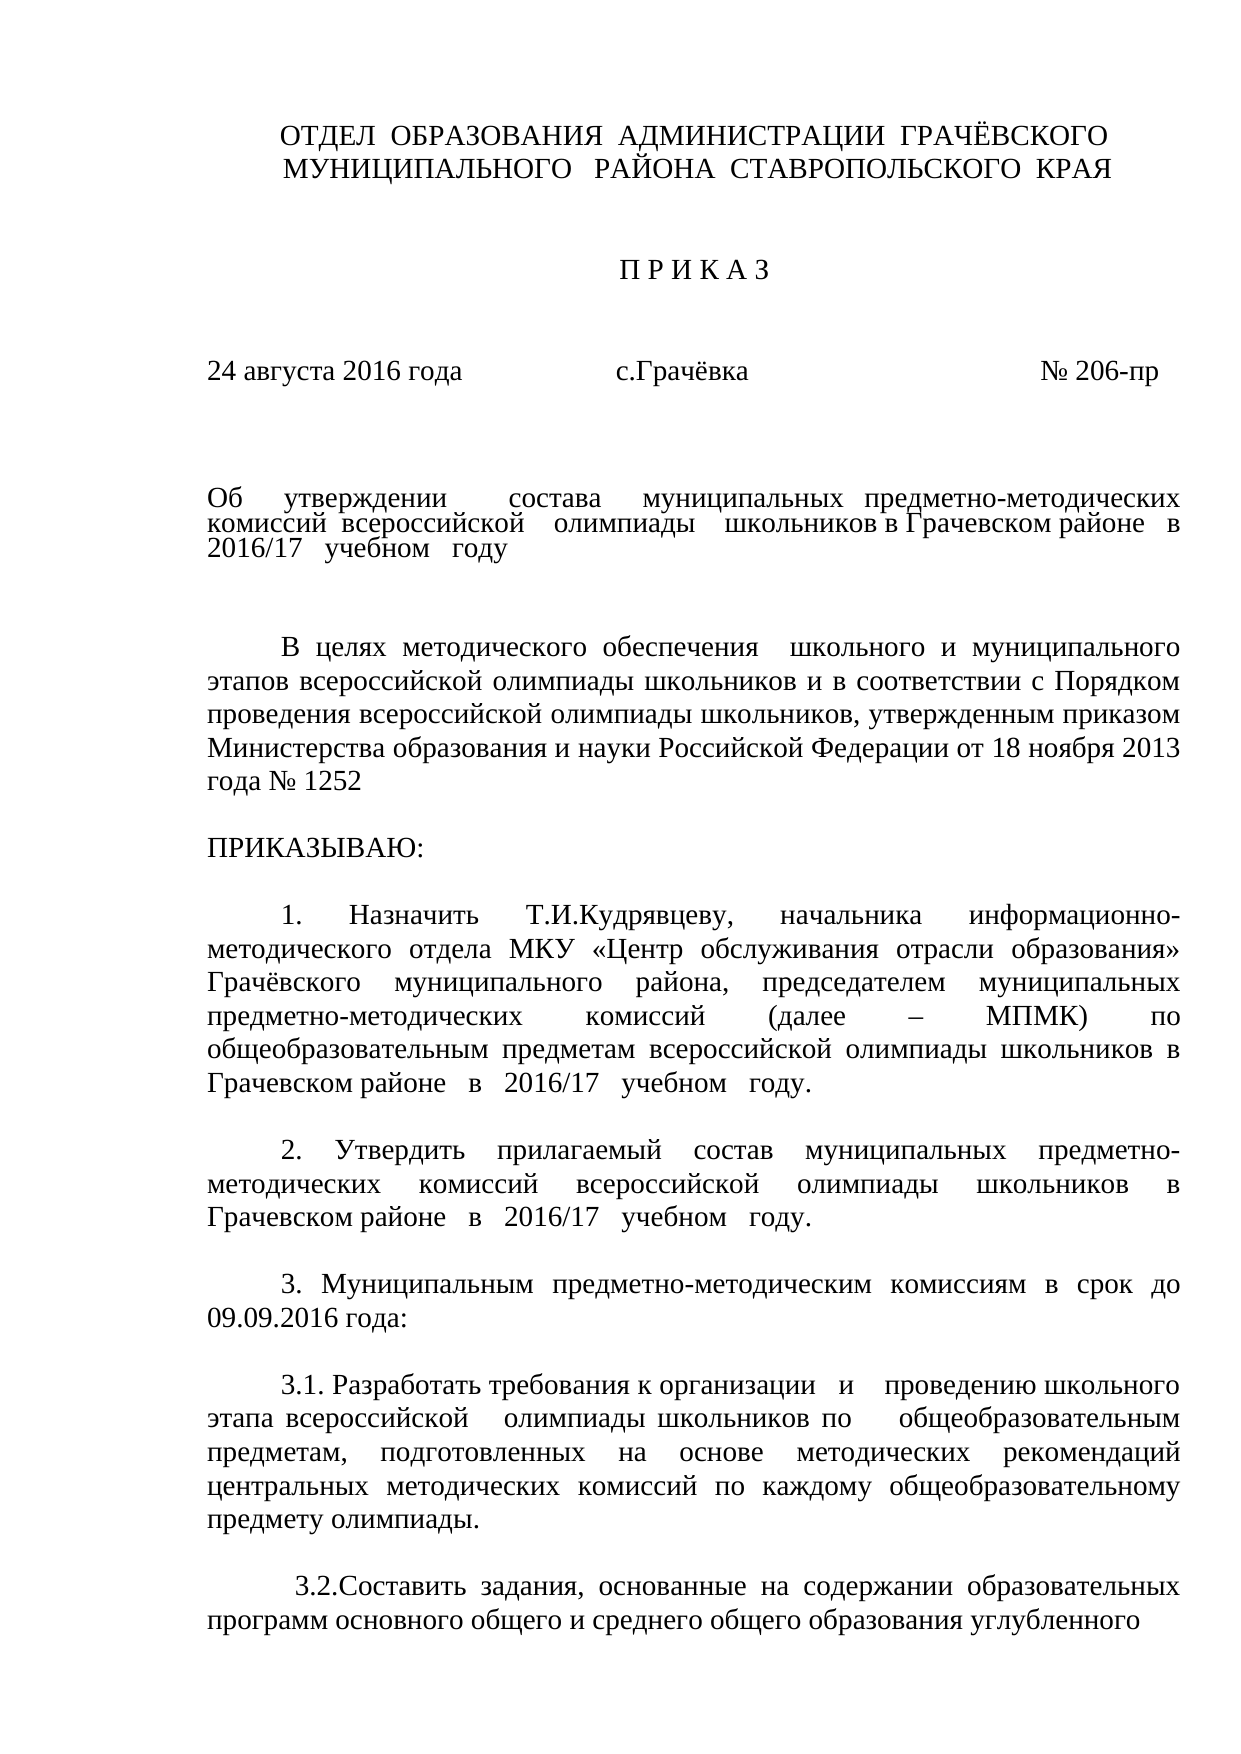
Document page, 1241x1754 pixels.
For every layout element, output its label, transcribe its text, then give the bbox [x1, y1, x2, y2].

text В целях методического обеспечения школьного и муниципального этапов всероссийской олимпиады школьников и в соответствии с Порядком проведения всероссийской олимпиады школьников, утвержденным приказом Министерства образования и науки Российской Федерации от 18 ноября 2013 года № 1252 [207, 629, 1181, 797]
text 2. Утвердить прилагаемый состав муниципальных предметно-методических комиссий всероссийской олимпиады школьников в Грачевском районе в 2016/17 учебном году. [207, 1132, 1181, 1233]
text 1. Назначить Т.И.Кудрявцеву, начальника информационно-методического отдела МКУ «Центр обслуживания отрасли образования» Грачёвского муниципального района, председателем муниципальных предметно-методических комиссий (далее – МПМК) по общеобразовательным предметам всероссийской олимпиады школьников в Грачевском районе в 2016/17 учебном году. [207, 897, 1181, 1099]
text ПРИКАЗЫВАЮ: [207, 830, 1181, 864]
text Об утверждении состава муниципальных предметно-методических комиссий всероссийской олимпиады школьников в Грачевском районе в 2016/17 учебном году [207, 487, 1181, 562]
text 3.2.Составить задания, основанные на содержании образовательных программ основного общего и среднего общего образования углубленного [207, 1568, 1181, 1635]
text МУНИЦИПАЛЬНОГО РАЙОНА СТАВРОПОЛЬСКОГО КРАЯ [207, 152, 1181, 185]
text 3.1. Разработать требования к организации и проведению школьного этапа всероссийской олимпиады школьников по общеобразовательным предметам, подготовленных на основе методических рекомендаций центральных методических комиссий по каждому общеобразовательному предмету олимпиады. [207, 1367, 1181, 1535]
text 24 августа 2016 года с.Грачёвка № 206-пр [207, 353, 1181, 386]
text 3. Муниципальным предметно-методическим комиссиям в срок до 09.09.2016 года: [207, 1266, 1181, 1333]
text ОТДЕЛ ОБРАЗОВАНИЯ АДМИНИСТРАЦИИ ГРАЧЁВСКОГО [207, 118, 1181, 152]
text П Р И К А З [207, 252, 1181, 286]
